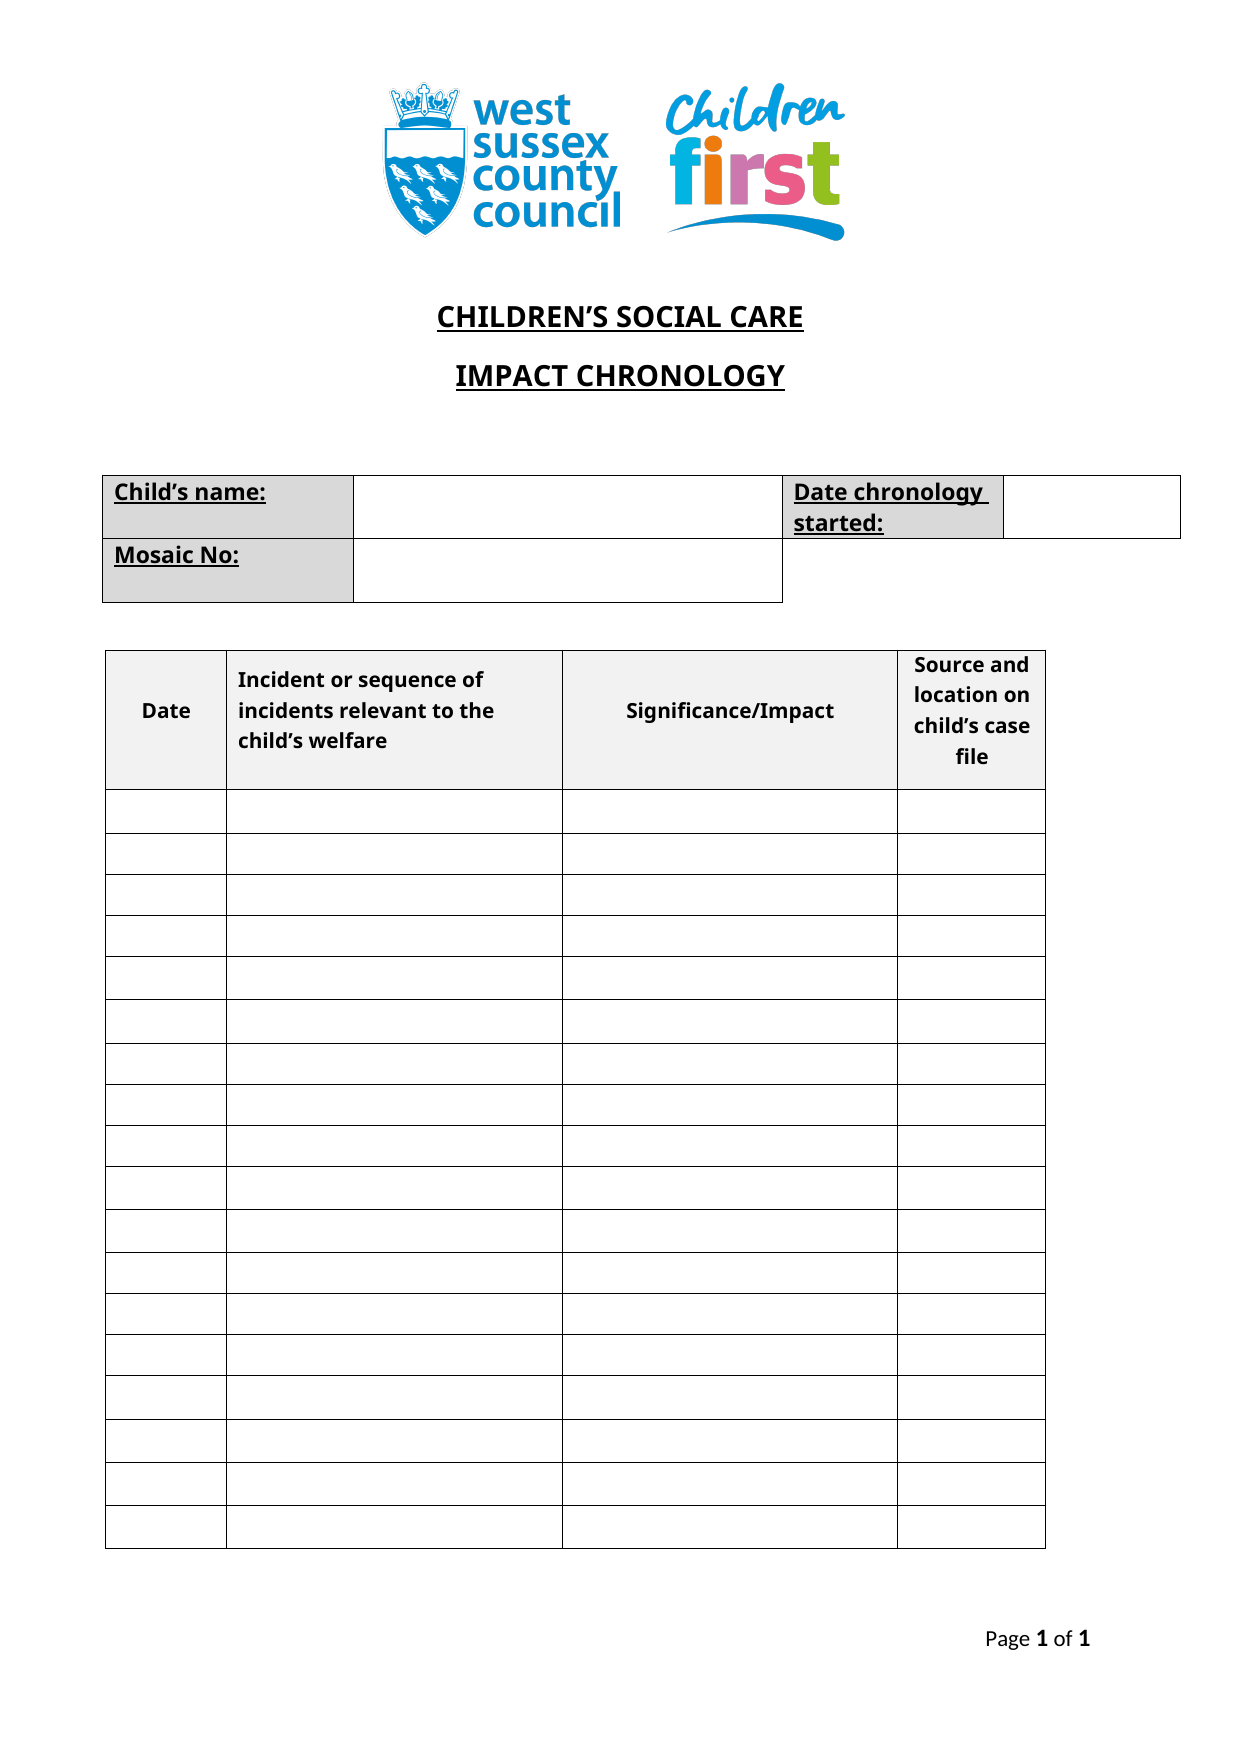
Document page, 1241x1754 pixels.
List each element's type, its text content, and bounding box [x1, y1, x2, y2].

table_cell [898, 1085, 1045, 1124]
table_cell [106, 1126, 226, 1166]
table_cell [227, 1376, 562, 1418]
table_cell [227, 1420, 562, 1462]
table_cell [227, 1463, 562, 1505]
table_cell [106, 1044, 226, 1083]
table_cell [898, 1167, 1045, 1209]
table_cell [227, 834, 562, 874]
table_header Source and location on child’s case file [898, 651, 1045, 789]
table_cell [106, 1463, 226, 1505]
table_header [354, 476, 782, 538]
table_cell [106, 1000, 226, 1042]
table_header Date chronology started: [783, 476, 1003, 538]
table_cell [227, 1044, 562, 1083]
table_cell [563, 1506, 897, 1548]
table_cell Mosaic No: [103, 539, 353, 602]
table_cell [227, 1253, 562, 1293]
table_cell [898, 1253, 1045, 1293]
table_cell [106, 834, 226, 874]
table_cell [106, 1253, 226, 1293]
table_cell [898, 1210, 1045, 1252]
table_cell [106, 1506, 226, 1548]
table_cell [227, 1294, 562, 1334]
table_header Incident or sequence of incidents relevant to the child’s welfare [227, 651, 562, 789]
table_cell [898, 1126, 1045, 1166]
table_cell [898, 1335, 1045, 1375]
table_cell [898, 834, 1045, 874]
table_cell [106, 1167, 226, 1209]
table_cell [227, 790, 562, 833]
table_cell [563, 1420, 897, 1462]
table_cell [227, 1085, 562, 1124]
table_cell [354, 539, 782, 602]
table_cell [898, 1420, 1045, 1462]
table_cell [563, 1463, 897, 1505]
table_cell [898, 875, 1045, 915]
table_cell [106, 1420, 226, 1462]
table_cell [106, 790, 226, 833]
table_cell [898, 957, 1045, 999]
table_cell [563, 1210, 897, 1252]
table_cell [106, 1294, 226, 1334]
picture [362, 73, 867, 250]
table_cell [227, 916, 562, 956]
table_cell [106, 1376, 226, 1418]
table_cell [563, 1335, 897, 1375]
text CHILDREN’S SOCIAL CARE [150, 296, 1090, 336]
text IMPACT CHRONOLOGY [150, 356, 1090, 395]
table_cell [898, 1376, 1045, 1418]
table_cell [106, 916, 226, 956]
table_cell [563, 1253, 897, 1293]
table_cell [106, 1335, 226, 1375]
table_cell [898, 1000, 1045, 1042]
table_cell [227, 1335, 562, 1375]
table_cell [563, 957, 897, 999]
table_cell [227, 875, 562, 915]
table_cell [898, 1294, 1045, 1334]
table_cell [227, 1167, 562, 1209]
table_header [1004, 476, 1180, 538]
table_cell [563, 1376, 897, 1418]
table_cell [898, 1044, 1045, 1083]
table_cell [898, 790, 1045, 833]
table_cell [106, 875, 226, 915]
table_cell [563, 1294, 897, 1334]
table_cell [106, 1210, 226, 1252]
table_cell [227, 1506, 562, 1548]
table_header Date [106, 651, 226, 789]
table_cell [227, 957, 562, 999]
table_cell [563, 1044, 897, 1083]
table_cell [563, 790, 897, 833]
table_cell [898, 1506, 1045, 1548]
table_header Significance/Impact [563, 651, 897, 789]
table_cell [898, 916, 1045, 956]
table_cell [563, 916, 897, 956]
table_cell [563, 875, 897, 915]
table_cell [227, 1210, 562, 1252]
table_cell [227, 1000, 562, 1042]
table_cell [106, 957, 226, 999]
table_cell [563, 1085, 897, 1124]
table_cell [106, 1085, 226, 1124]
table_header Child’s name: [103, 476, 353, 538]
table_cell [563, 1126, 897, 1166]
table_cell [563, 834, 897, 874]
table_cell [563, 1167, 897, 1209]
table_cell [227, 1126, 562, 1166]
table_cell [898, 1463, 1045, 1505]
table_cell [563, 1000, 897, 1042]
